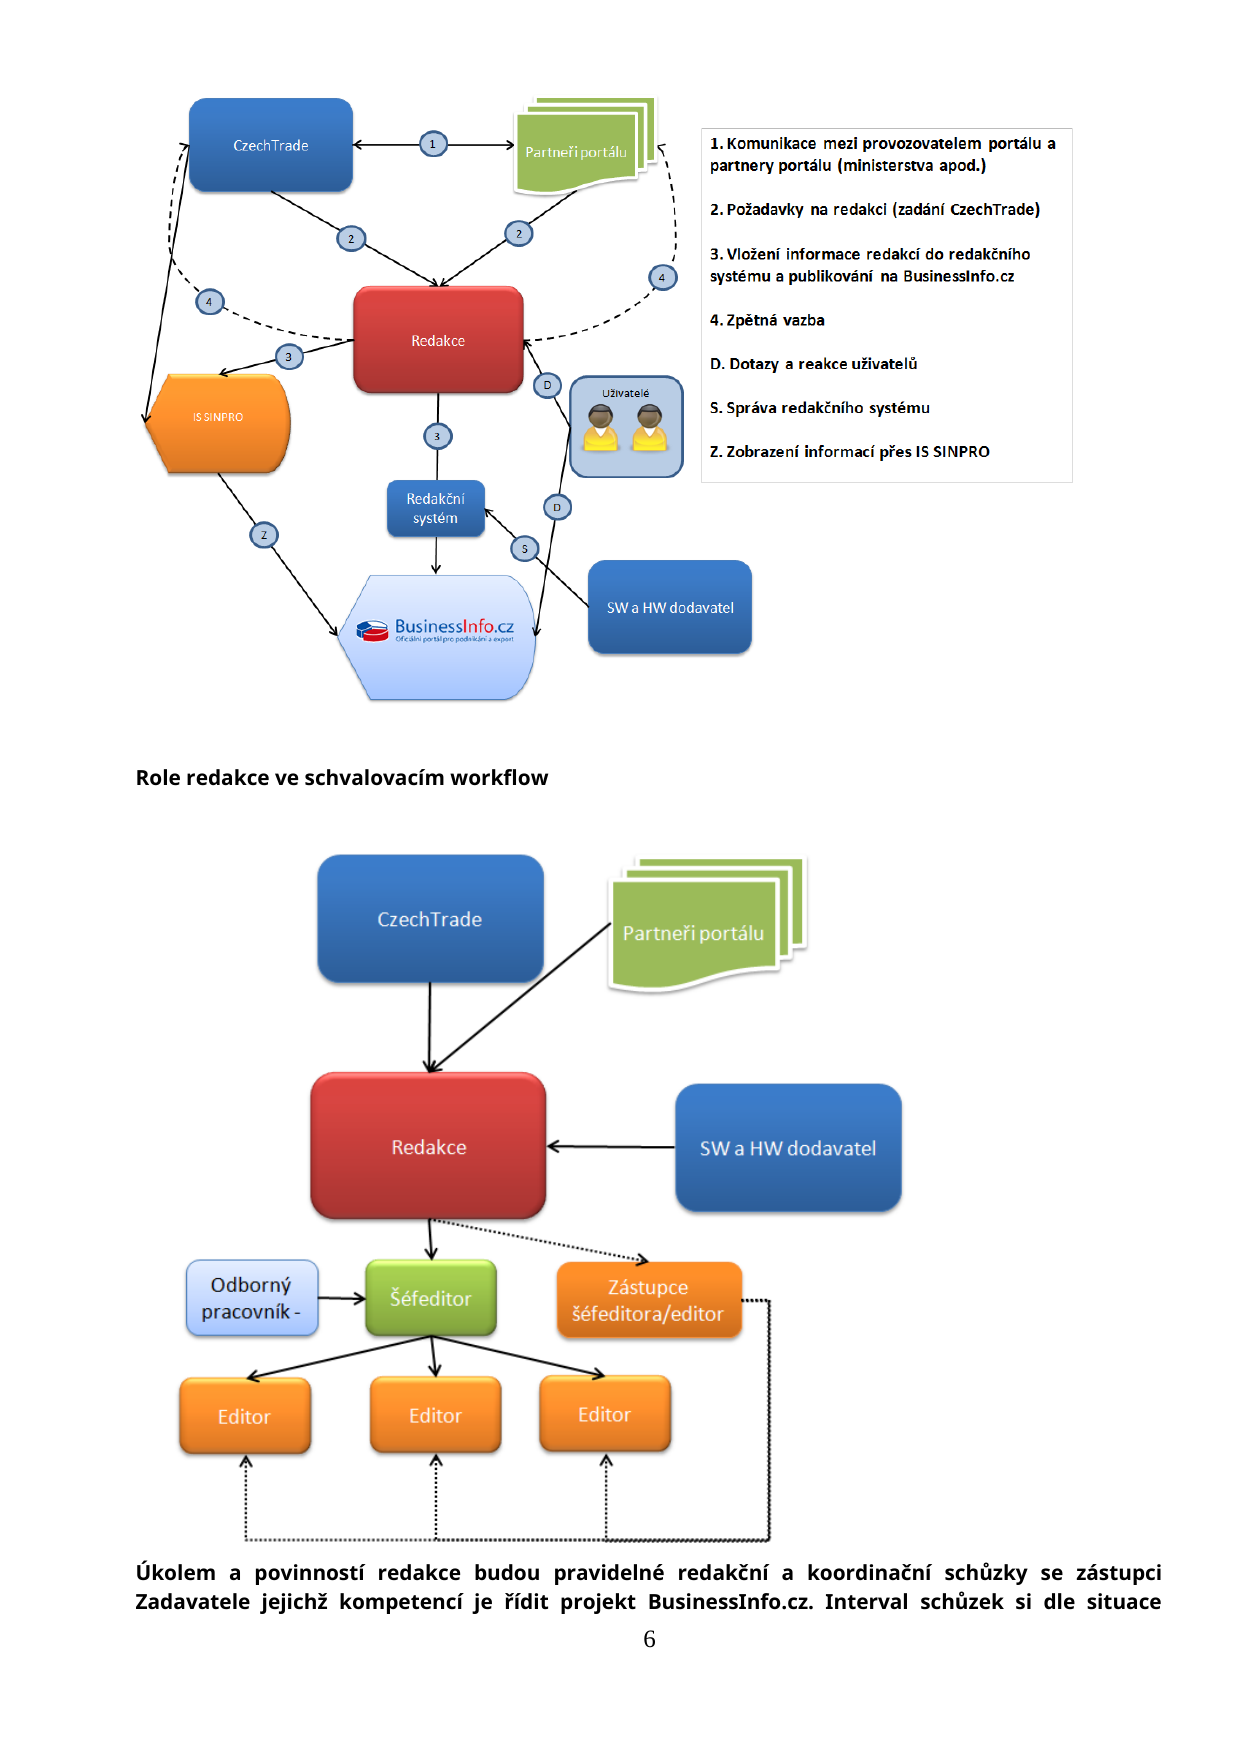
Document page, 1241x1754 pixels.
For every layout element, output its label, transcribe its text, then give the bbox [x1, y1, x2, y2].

text Role redakce ve schvalovacím workflow [135, 763, 1163, 791]
picture [172, 850, 909, 1543]
picture [135, 91, 1073, 706]
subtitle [135, 1558, 1163, 1615]
